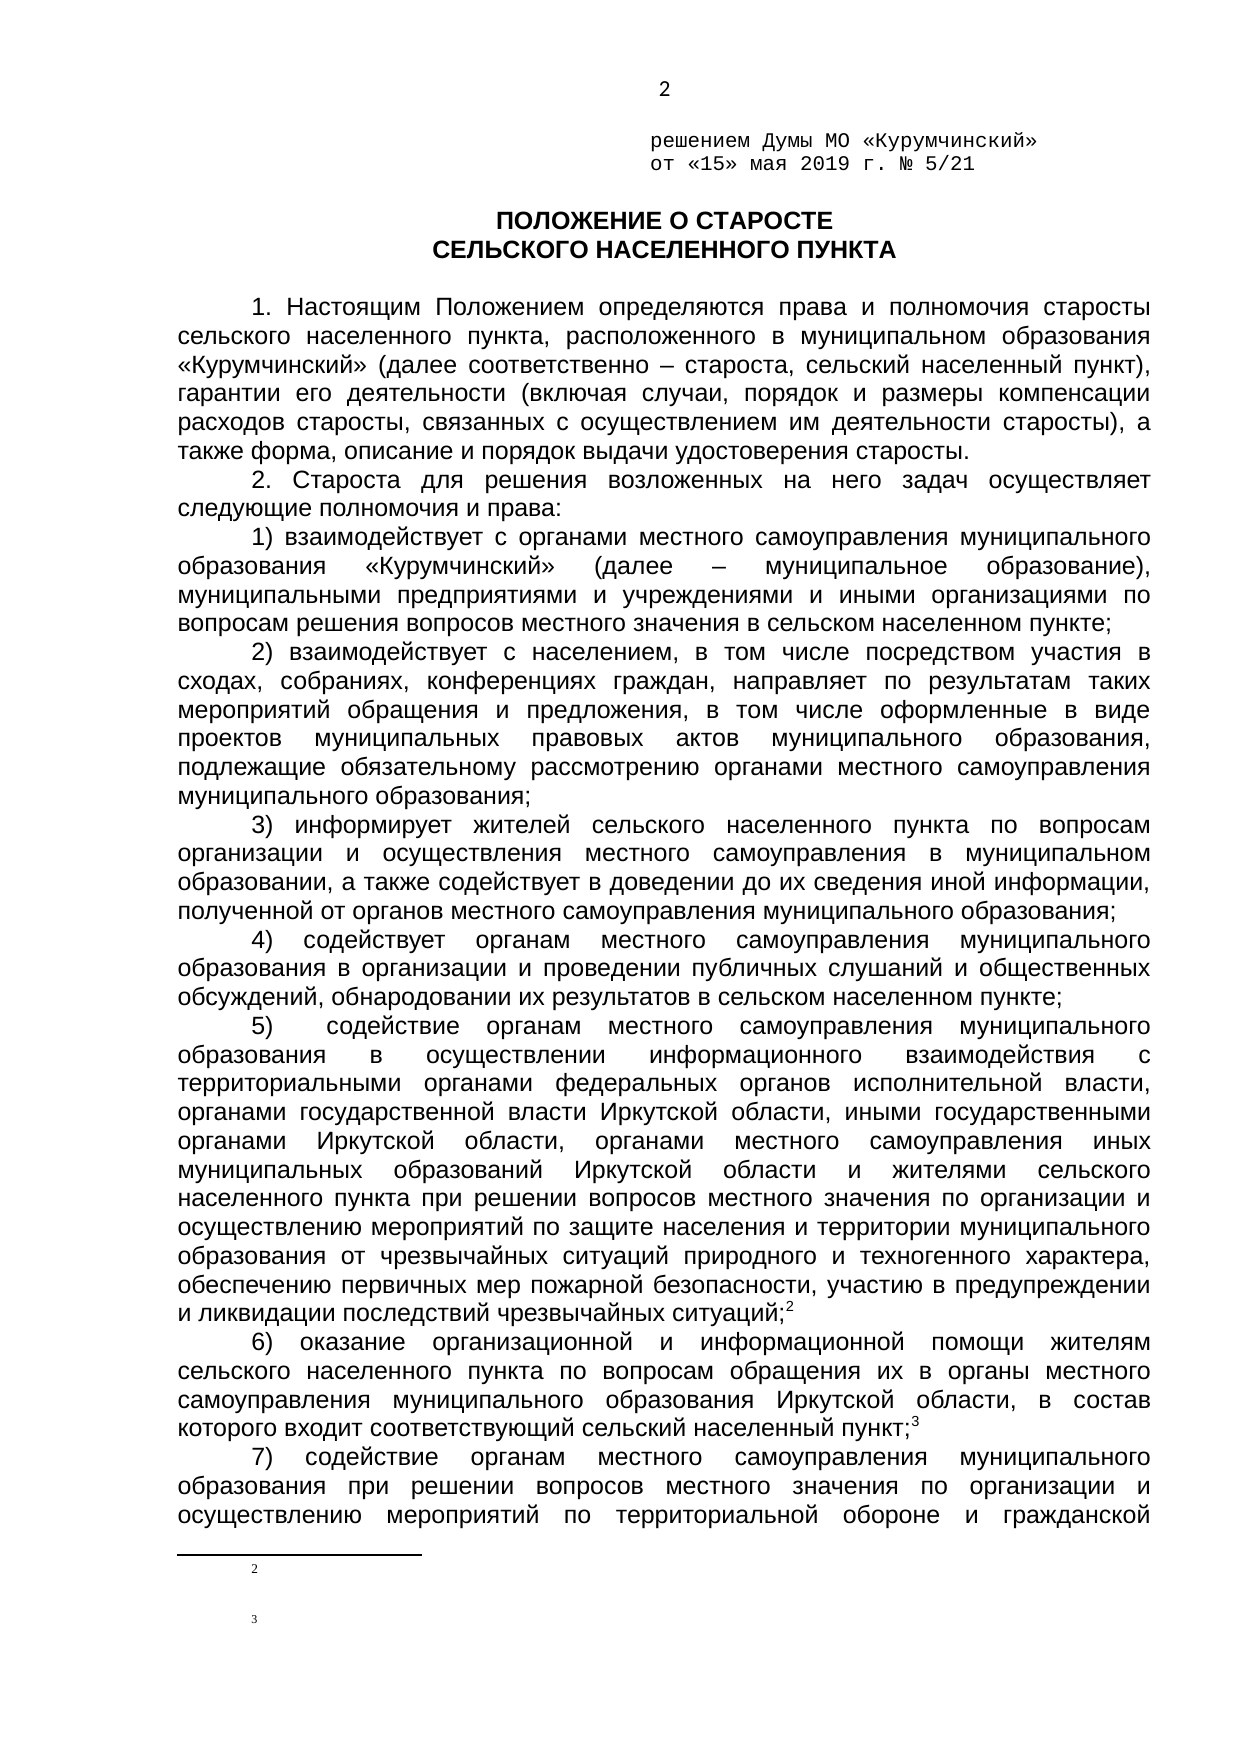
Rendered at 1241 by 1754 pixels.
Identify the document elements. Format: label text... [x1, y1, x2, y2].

text СЕЛЬСКОГО НАСЕЛЕННОГО ПУНКТА [177, 234, 1152, 263]
text от «15» мая 2019 г. № 5/21 [650, 153, 1152, 177]
text 3) информирует жителей сельского населенного пункта по вопросам организации и осуществления местного самоуправления в муниципальном образовании, а также содействует в доведении до их сведения иной информации, полученной от органов местного самоуправления муниципального образования; [177, 809, 1152, 924]
text ПОЛОЖЕНИЕ О СТАРОСТЕ [177, 206, 1152, 234]
text 5) содействие органам местного самоуправления муниципального образования в осуществлении информационного взаимодействия с территориальными органами федеральных органов исполнительной власти, органами государственной власти Иркутской области, иными государственными органами Иркутской области, органами местного самоуправления иных муниципальных образований Иркутской области и жителями сельского населенного пункта при решении вопросов местного значения по организации и осуществлению мероприятий по защите населения и территории муниципального образования от чрезвычайных ситуаций природного и техногенного характера, обеспечению первичных мер пожарной безопасности, участию в предупреждении и ликвидации последствий чрезвычайных ситуаций; [177, 1011, 1152, 1327]
text 6) оказание организационной и информационной помощи жителям сельского населенного пункта по вопросам обращения их в органы местного самоуправления муниципального образования Иркутской области, в состав которого входит соответствующий сельский населенный пункт; [177, 1327, 1152, 1442]
text 1. Настоящим Положением определяются права и полномочия старосты сельского населенного пункта, расположенного в муниципальном образования «Курумчинский» (далее соответственно – староста, сельский населенный пункт), гарантии его деятельности (включая случаи, порядок и размеры компенсации расходов старосты, связанных с осуществлением им деятельности старосты), а также форма, описание и порядок выдачи удостоверения старосты. [177, 292, 1152, 464]
text решением Думы МО «Курумчинский» [650, 130, 1152, 153]
text 1) взаимодействует с органами местного самоуправления муниципального образования «Курумчинский» (далее – муниципальное образование), муниципальными предприятиями и учреждениями и иными организациями по вопросам решения вопросов местного значения в сельском населенном пункте; [177, 522, 1152, 637]
text 2) взаимодействует с населением, в том числе посредством участия в сходах, собраниях, конференциях граждан, направляет по результатам таких мероприятий обращения и предложения, в том числе оформленные в виде проектов муниципальных правовых актов муниципального образования, подлежащие обязательному рассмотрению органами местного самоуправления муниципального образования; [177, 637, 1152, 809]
text 4) содействует органам местного самоуправления муниципального образования в организации и проведении публичных слушаний и общественных обсуждений, обнародовании их результатов в сельском населенном пункте; [177, 924, 1152, 1011]
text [177, 1442, 1152, 1528]
text 2. Староста для решения возложенных на него задач осуществляет следующие полномочия и права: [177, 464, 1152, 522]
